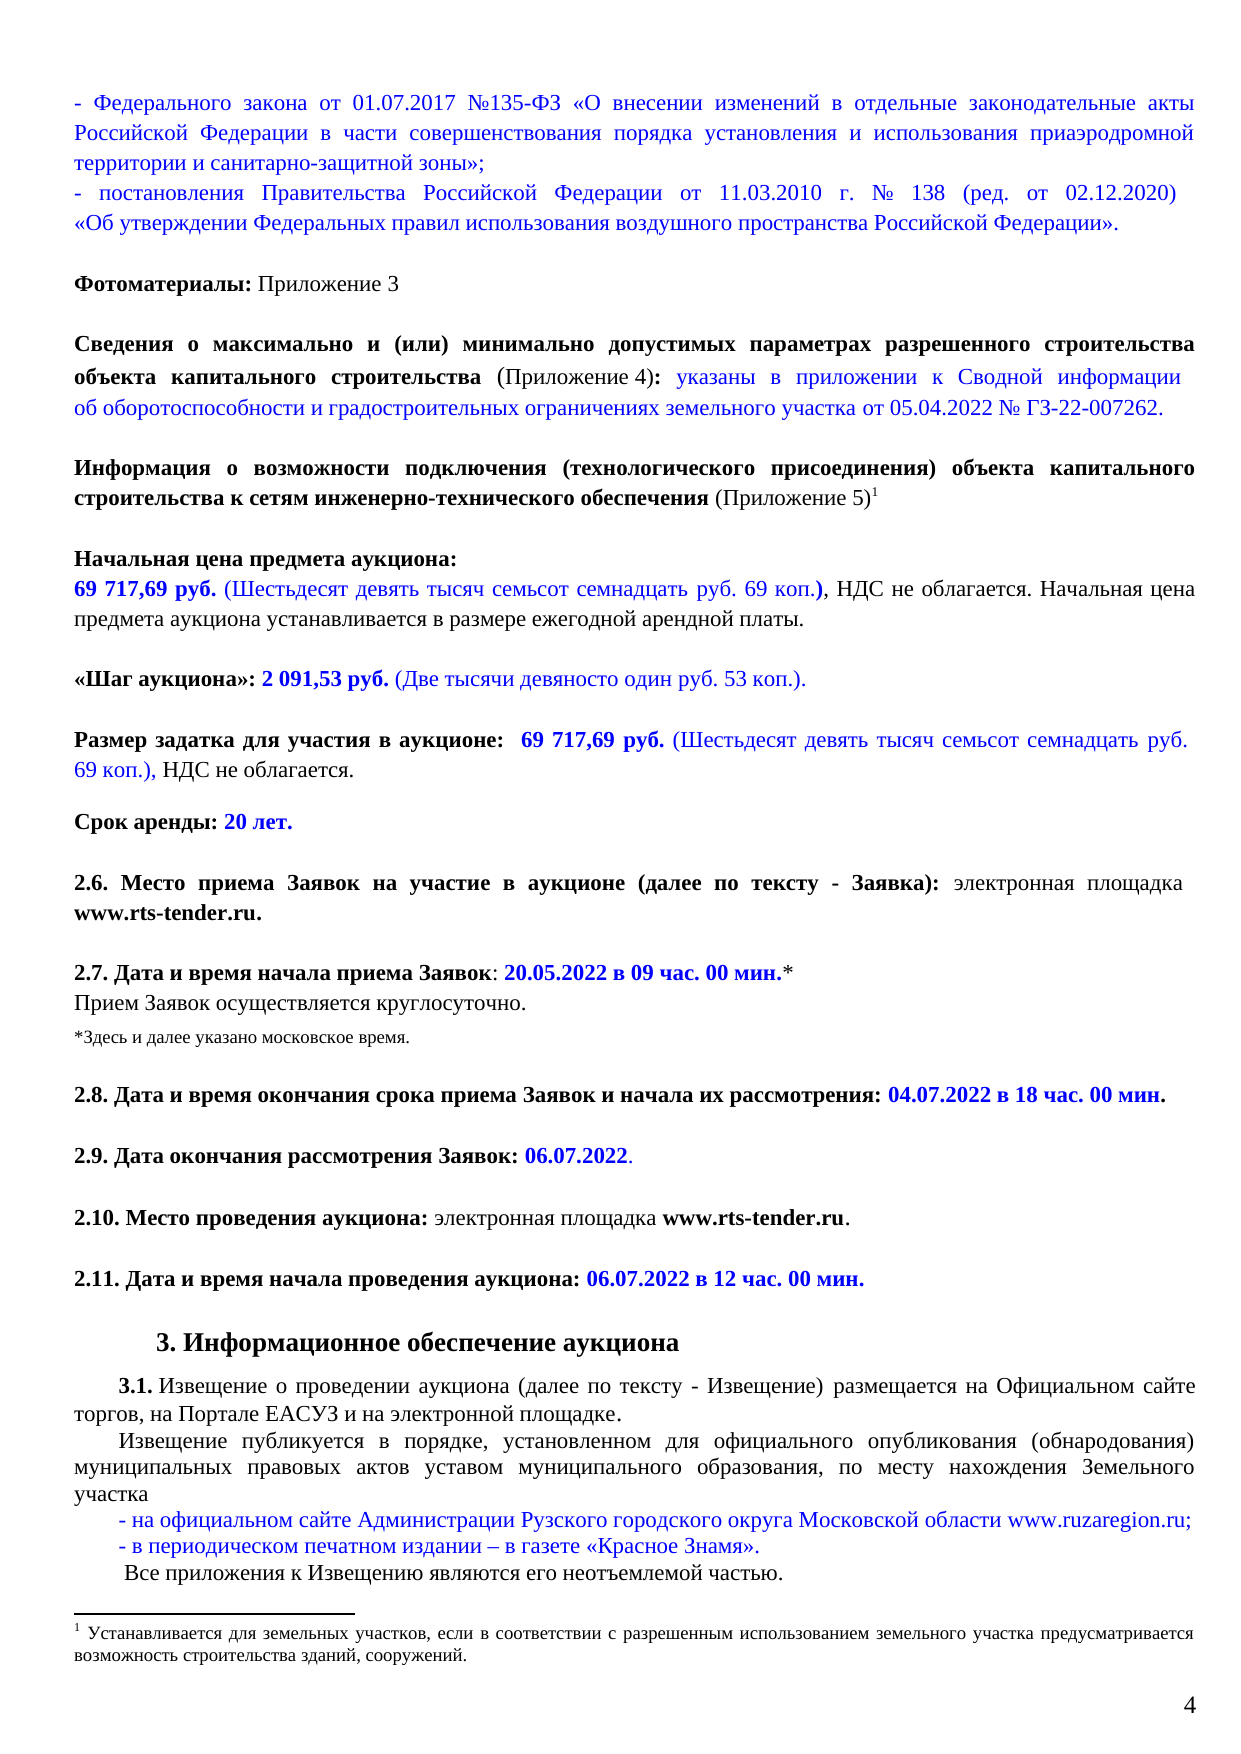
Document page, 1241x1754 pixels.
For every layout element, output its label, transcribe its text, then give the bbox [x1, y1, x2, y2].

text - постановления Правительства Российской Федерации от 11.03.2010 г. № 138 (ред. от 02.12.2020) «Об утверждении Федеральных правил использования воздушного пространства Российской Федерации». [74, 179, 1196, 236]
text - Федерального закона от 01.07.2017 №135-ФЗ «О внесении изменений в отдельные законодательные акты Российской Федерации в части совершенствования порядка установления и использования приаэродромной территории и санитарно-защитной зоны»; [74, 89, 1196, 175]
text Извещение публикуется в порядке, установленном для официального опубликования (обнародования) муниципальных правовых актов уставом муниципального образования, по месту нахождения Земельного участка [74, 1427, 1196, 1506]
text Размер задатка для участия в аукционе: 69 717,69 руб. (Шестьдесят девять тысяч семьсот семнадцать руб. 69 коп.), НДС не облагается. [74, 726, 1196, 782]
text Сведения о максимально и (или) минимально допустимых параметрах разрешенного строительства объекта капитального строительства (Приложение 4): указаны в приложении к Сводной информации об оборотоспособности и градостроительных ограничениях земельного участка от 05.04.2022 № ГЗ-22-007262. [74, 357, 1196, 420]
text - на официальном сайте Администрации Рузского городского округа Московской области www.ruzaregion.ru; [74, 1506, 1196, 1532]
text Срок аренды: 20 лет. [74, 808, 1196, 834]
text 2.9. Дата окончания рассмотрения Заявок: 06.07.2022. [74, 1142, 1196, 1168]
text *Здесь и далее указано московское время. [74, 1026, 1196, 1048]
text 2.7. Дата и время начала приема Заявок: 20.05.2022 в 09 час. 00 мин.* [74, 959, 1196, 986]
text Прием Заявок осуществляется круглосуточно. [74, 989, 1196, 1016]
text Начальная цена предмета аукциона: [74, 544, 1196, 571]
text Все приложения к Извещению являются его неотъемлемой частью. [74, 1559, 1196, 1585]
text Фотоматериалы: Приложение 3 [74, 270, 1196, 296]
text - в периодическом печатном издании – в газете «Красное Знамя». [74, 1532, 1196, 1559]
text «Шаг аукциона»: 2 091,53 руб. (Две тысячи девяносто один руб. 53 коп.). [74, 665, 1196, 692]
text 69 717,69 руб. (Шестьдесят девять тысяч семьсот семнадцать руб. 69 коп.), НДС не облагается. Начальная цена предмета аукциона устанавливается в размере ежегодной арендной платы. [74, 575, 1196, 631]
text 2.6. Место приема Заявок на участие в аукционе (далее по тексту - Заявка): электронная площадка www.rts-tender.ru. [74, 869, 1196, 925]
subtitle 3. Информационное обеспечение аукциона [156, 1326, 1196, 1357]
text 2.10. Место проведения аукциона: электронная площадка www.rts-tender.ru. [74, 1202, 1196, 1231]
text 3.1. Извещение о проведении аукциона (далее по тексту - Извещение) размещается на Официальном сайте торгов, на Портале ЕАСУЗ и на электронной площадке. [74, 1372, 1196, 1427]
text Информация о возможности подключения (технологического присоединения) объекта капитального строительства к сетям инженерно-технического обеспечения (Приложение 5) [74, 454, 1196, 511]
text 2.11. Дата и время начала проведения аукциона: 06.07.2022 в 12 час. 00 мин. [74, 1265, 1196, 1292]
text 2.8. Дата и время окончания срока приема Заявок и начала их рассмотрения: 04.07.2022 в 18 час. 00 мин. [74, 1081, 1196, 1108]
